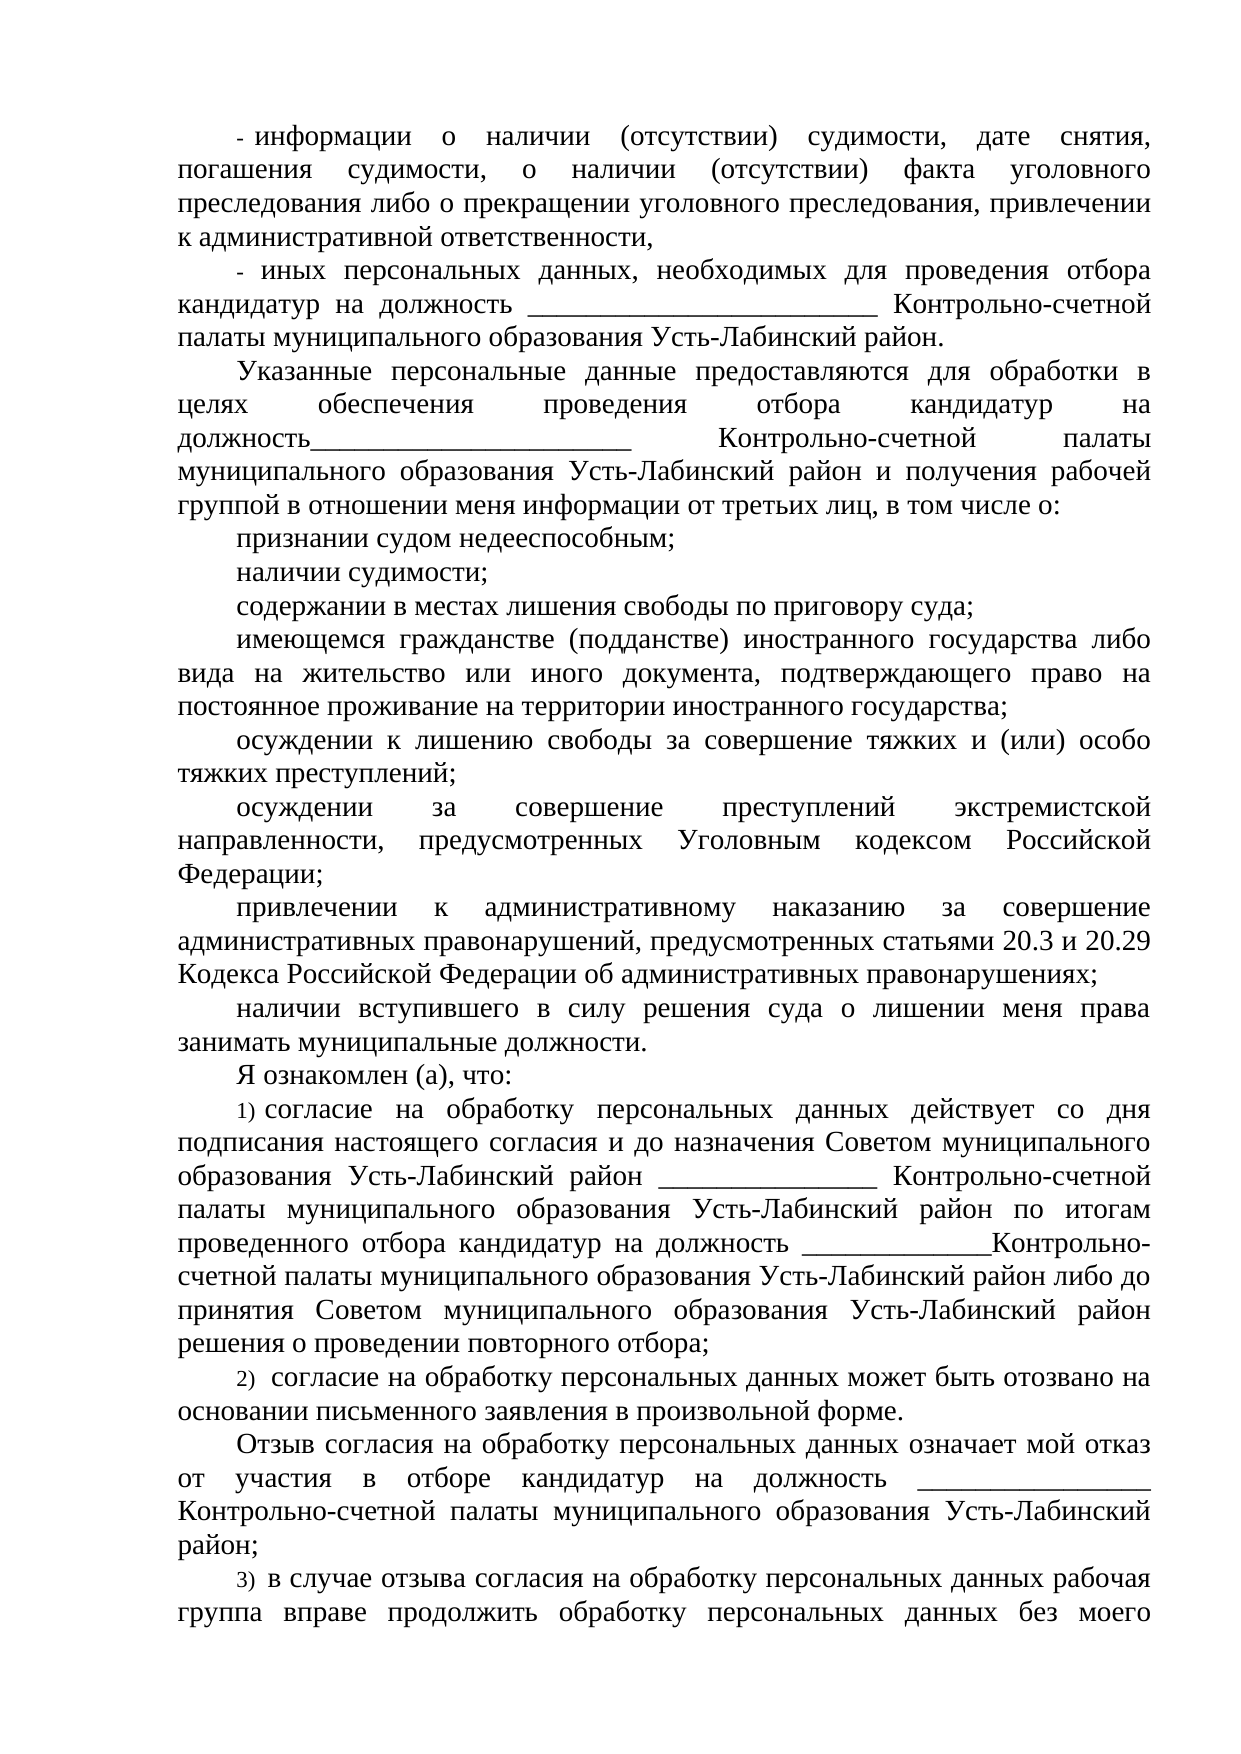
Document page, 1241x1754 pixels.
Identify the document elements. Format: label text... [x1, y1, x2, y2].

text имеющемся гражданстве (подданстве) иностранного государства либо вида на жительство или иного документа, подтверждающего право на постоянное проживание на территории иностранного государства; [177, 621, 1152, 722]
list согласие на обработку персональных данных действует со дня подписания настоящего согласия и до назначения Советом муниципального образования Усть-Лабинский район _______________ Контрольно-счетной палаты муниципального образования Усть-Лабинский район по итогам проведенного отбора кандидатур на должность _____________Контрольно-счетной палаты муниципального образования Усть-Лабинский район либо до принятия Советом муниципального образования Усть-Лабинский район решения о проведении повторного отбора; [177, 1091, 1152, 1359]
text наличии вступившего в силу решения суда о лишении меня права занимать муниципальные должности. [177, 990, 1152, 1057]
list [177, 1560, 1152, 1627]
text содержании в местах лишения свободы по приговору суда; [177, 588, 1152, 621]
text Отзыв согласия на обработку персональных данных означает мой отказ от участия в отборе кандидатур на должность ________________ Контрольно-счетной палаты муниципального образования Усть-Лабинский район; [177, 1426, 1152, 1560]
text Указанные персональные данные предоставляются для обработки в целях обеспечения проведения отбора кандидатур на должность______________________ Контрольно-счетной палаты муниципального образования Усть-Лабинский район и получения рабочей группой в отношении меня информации от третьих лиц, в том числе о: [177, 353, 1152, 521]
list иных персональных данных, необходимых для проведения отбора кандидатур на должность ________________________ Контрольно-счетной палаты муниципального образования Усть-Лабинский район. [177, 252, 1152, 353]
text Я ознакомлен (а), что: [177, 1057, 1152, 1091]
text осуждении за совершение преступлений экстремистской направленности, предусмотренных Уголовным кодексом Российской Федерации; [177, 789, 1152, 889]
list согласие на обработку персональных данных может быть отозвано на основании письменного заявления в произвольной форме. [177, 1359, 1152, 1426]
text наличии судимости; [177, 554, 1152, 588]
text привлечении к административному наказанию за совершение административных правонарушений, предусмотренных статьями 20.3 и 20.29 Кодекса Российской Федерации об административных правонарушениях; [177, 889, 1152, 990]
list информации о наличии (отсутствии) судимости, дате снятия, погашения судимости, о наличии (отсутствии) факта уголовного преследования либо о прекращении уголовного преследования, привлечении к административной ответственности, [177, 118, 1152, 252]
text осуждении к лишению свободы за совершение тяжких и (или) особо тяжких преступлений; [177, 722, 1152, 789]
text признании судом недееспособным; [177, 521, 1152, 554]
